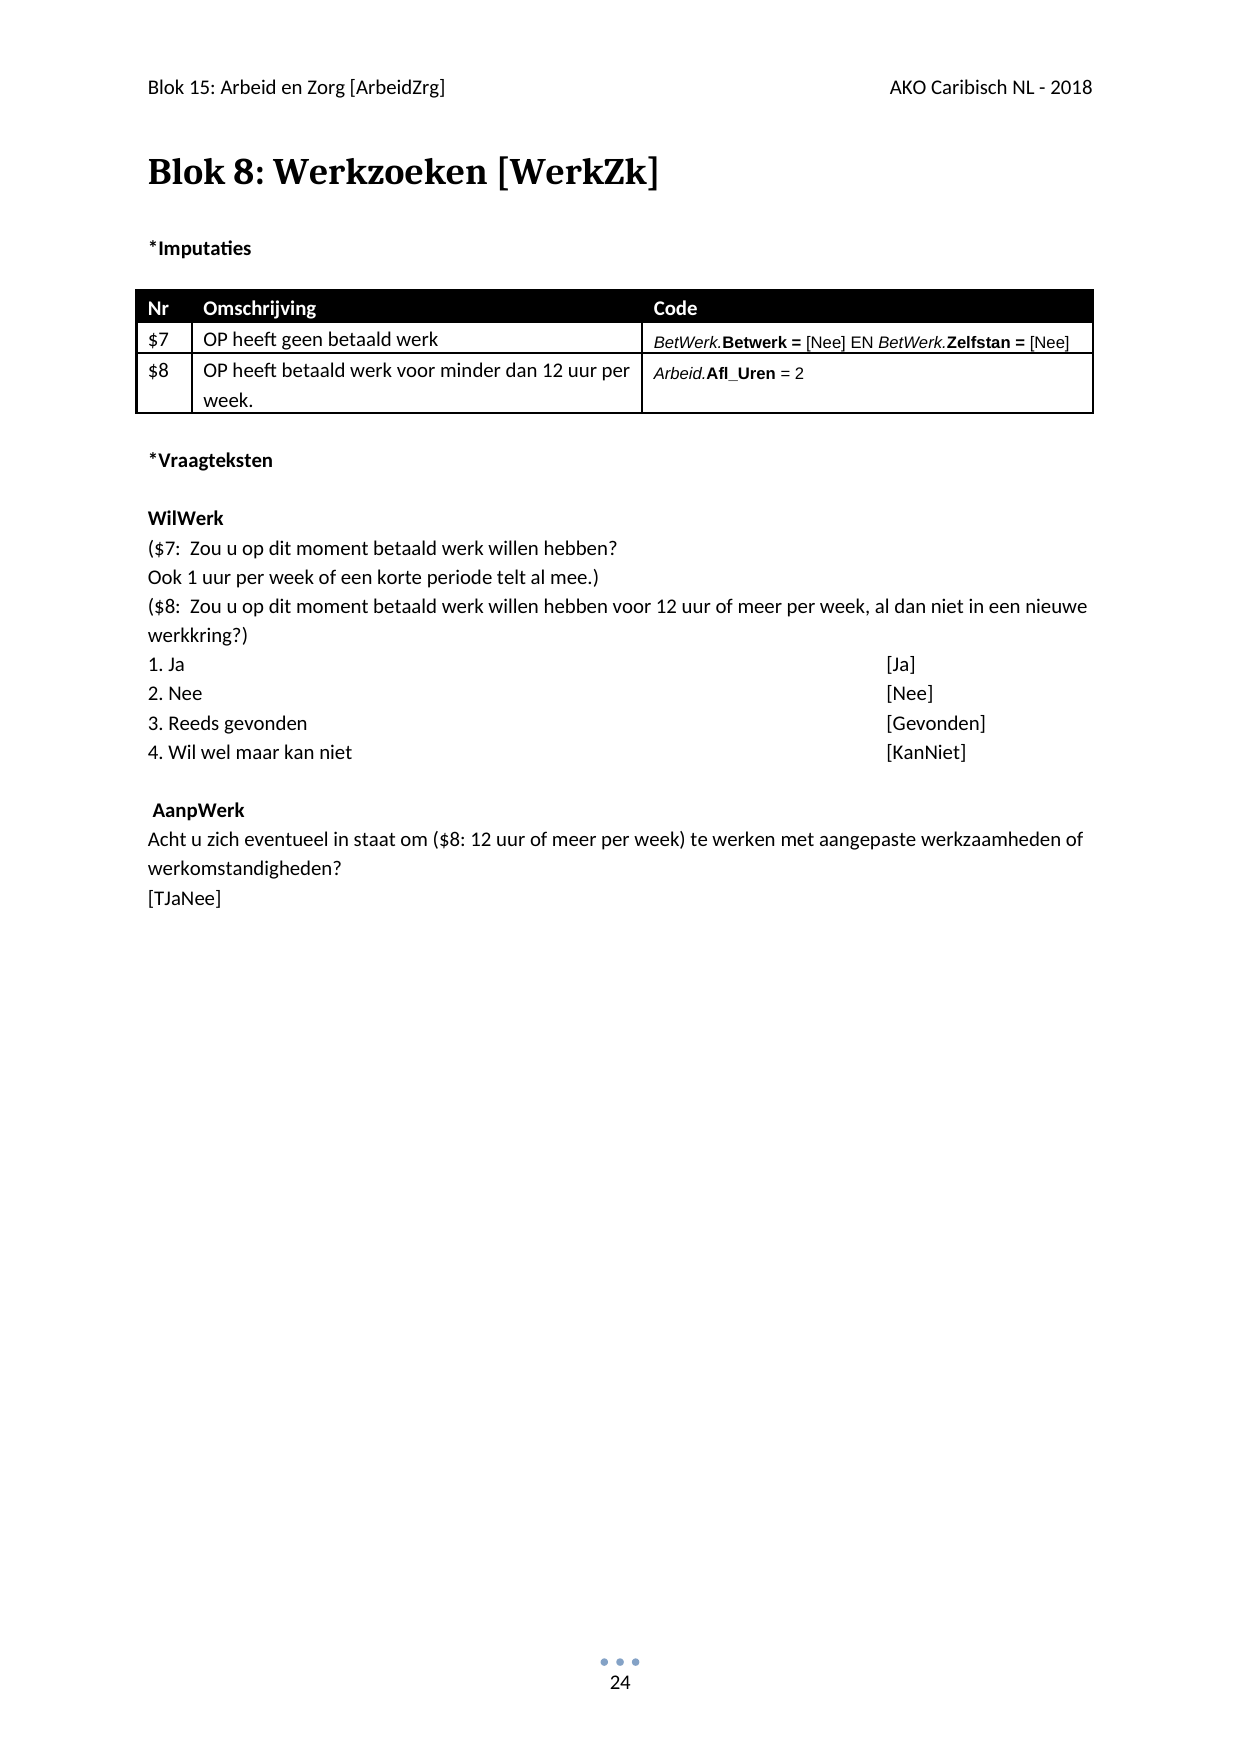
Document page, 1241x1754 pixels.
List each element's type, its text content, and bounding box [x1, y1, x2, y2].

table_cell $7 [138, 323, 191, 352]
text ($8: Zou u op dit moment betaald werk willen hebben voor 12 uur of meer per week, al dan niet in een nieuwe werkkring?) [148, 589, 1093, 648]
table_header Omschrijving [193, 291, 641, 321]
text Ja [Ja] [148, 648, 1093, 677]
text WilWerk [148, 502, 1093, 531]
text Wil wel maar kan niet [KanNiet] [148, 735, 1093, 764]
table_cell OP heeft betaald werk voor minder dan 12 uur per week. [193, 354, 641, 412]
text Nee [Nee] [148, 677, 1093, 706]
table_header Nr [138, 291, 191, 321]
text Blok 8: Werkzoeken [WerkZk] [148, 148, 1093, 193]
text ($7: Zou u op dit moment betaald werk willen hebben? Ook 1 uur per week of een korte periode telt al mee.) [148, 531, 1093, 589]
text *Vraagteksten [148, 443, 1093, 473]
table_header Code [643, 291, 1092, 321]
table_cell BetWerk.Betwerk = [Nee] EN BetWerk.Zelfstan = [Nee] [643, 323, 1092, 352]
table_cell Arbeid.Afl_Uren = 2 [643, 354, 1092, 412]
table_cell OP heeft geen betaald werk [193, 323, 641, 352]
text *Imputaties [148, 231, 1093, 260]
text [TJaNee] [148, 881, 1093, 910]
table_cell $8 [138, 354, 191, 412]
text Acht u zich eventueel in staat om ($8: 12 uur of meer per week) te werken met aangepaste werkzaamheden of werkomstandigheden? [148, 823, 1093, 881]
text AanpWerk [148, 793, 1093, 823]
text Reeds gevonden [Gevonden] [148, 706, 1093, 735]
